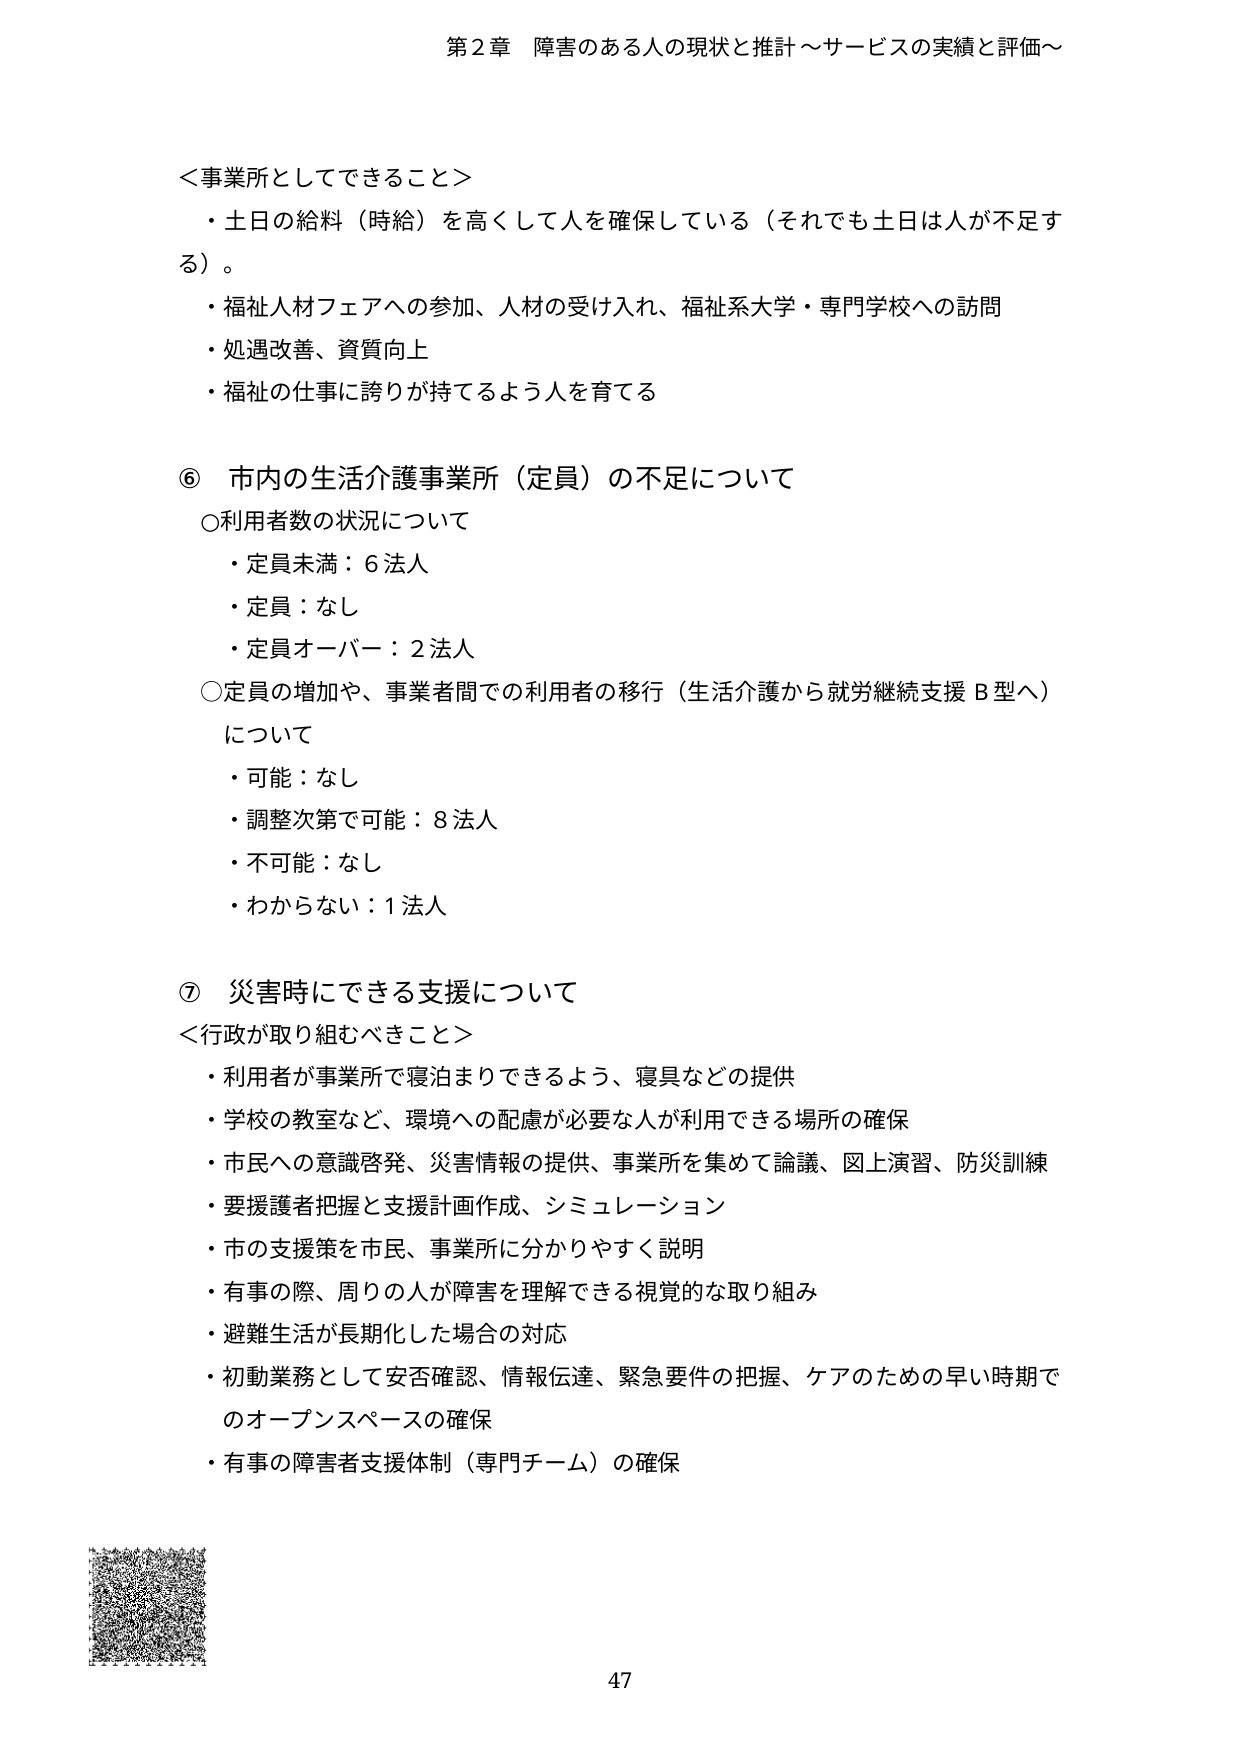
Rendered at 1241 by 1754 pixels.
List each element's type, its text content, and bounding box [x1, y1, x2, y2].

text ・土日の給料（時給）を高くして人を確保している（それでも土日は人が不足する）。 [177, 198, 1063, 284]
text ・利用者が事業所で寝泊まりできるよう、寝具などの提供 [177, 1054, 1063, 1097]
text ・わからない：1法人 [177, 883, 1063, 926]
text ・有事の障害者支援体制（専門チーム）の確保 [177, 1440, 1063, 1483]
text ・定員：なし [177, 583, 1063, 626]
text ○利用者数の状況について [177, 498, 1063, 541]
text ・調整次第で可能：８法人 [177, 798, 1063, 840]
text ・福祉人材フェアへの参加、人材の受け入れ、福祉系大学・専門学校への訪問 [177, 284, 1063, 327]
text ・処遇改善、資質向上 [177, 327, 1063, 369]
text ・学校の教室など、環境への配慮が必要な人が利用できる場所の確保 [177, 1097, 1063, 1140]
text ⑥ 市内の生活介護事業所（定員）の不足について [177, 455, 1063, 498]
picture [88, 1547, 207, 1666]
text ・市の支援策を市民、事業所に分かりやすく説明 [177, 1226, 1063, 1268]
text ・定員未満：６法人 [177, 541, 1063, 583]
text ○定員の増加や、事業者間での利用者の移行（生活介護から就労継続支援B型へ）について [177, 669, 1063, 755]
text ・福祉の仕事に誇りが持てるよう人を育てる [177, 369, 1063, 412]
text ・定員オーバー：２法人 [177, 626, 1063, 669]
text ・可能：なし [177, 755, 1063, 798]
text ・不可能：なし [177, 840, 1063, 883]
text ＜事業所としてできること＞ [177, 155, 1063, 198]
text ⑦ 災害時にできる支援について [177, 969, 1063, 1012]
text ・避難生活が長期化した場合の対応 [177, 1311, 1063, 1354]
text ・初動業務として安否確認、情報伝達、緊急要件の把握、ケアのための早い時期でのオープンスペースの確保 [199, 1354, 1063, 1440]
text ・有事の際、周りの人が障害を理解できる視覚的な取り組み [177, 1268, 1063, 1311]
text ・市民への意識啓発、災害情報の提供、事業所を集めて論議、図上演習、防災訓練 [177, 1140, 1063, 1183]
text ＜行政が取り組むべきこと＞ [177, 1012, 1063, 1054]
text ・要援護者把握と支援計画作成、シミュレーション [177, 1183, 1063, 1226]
